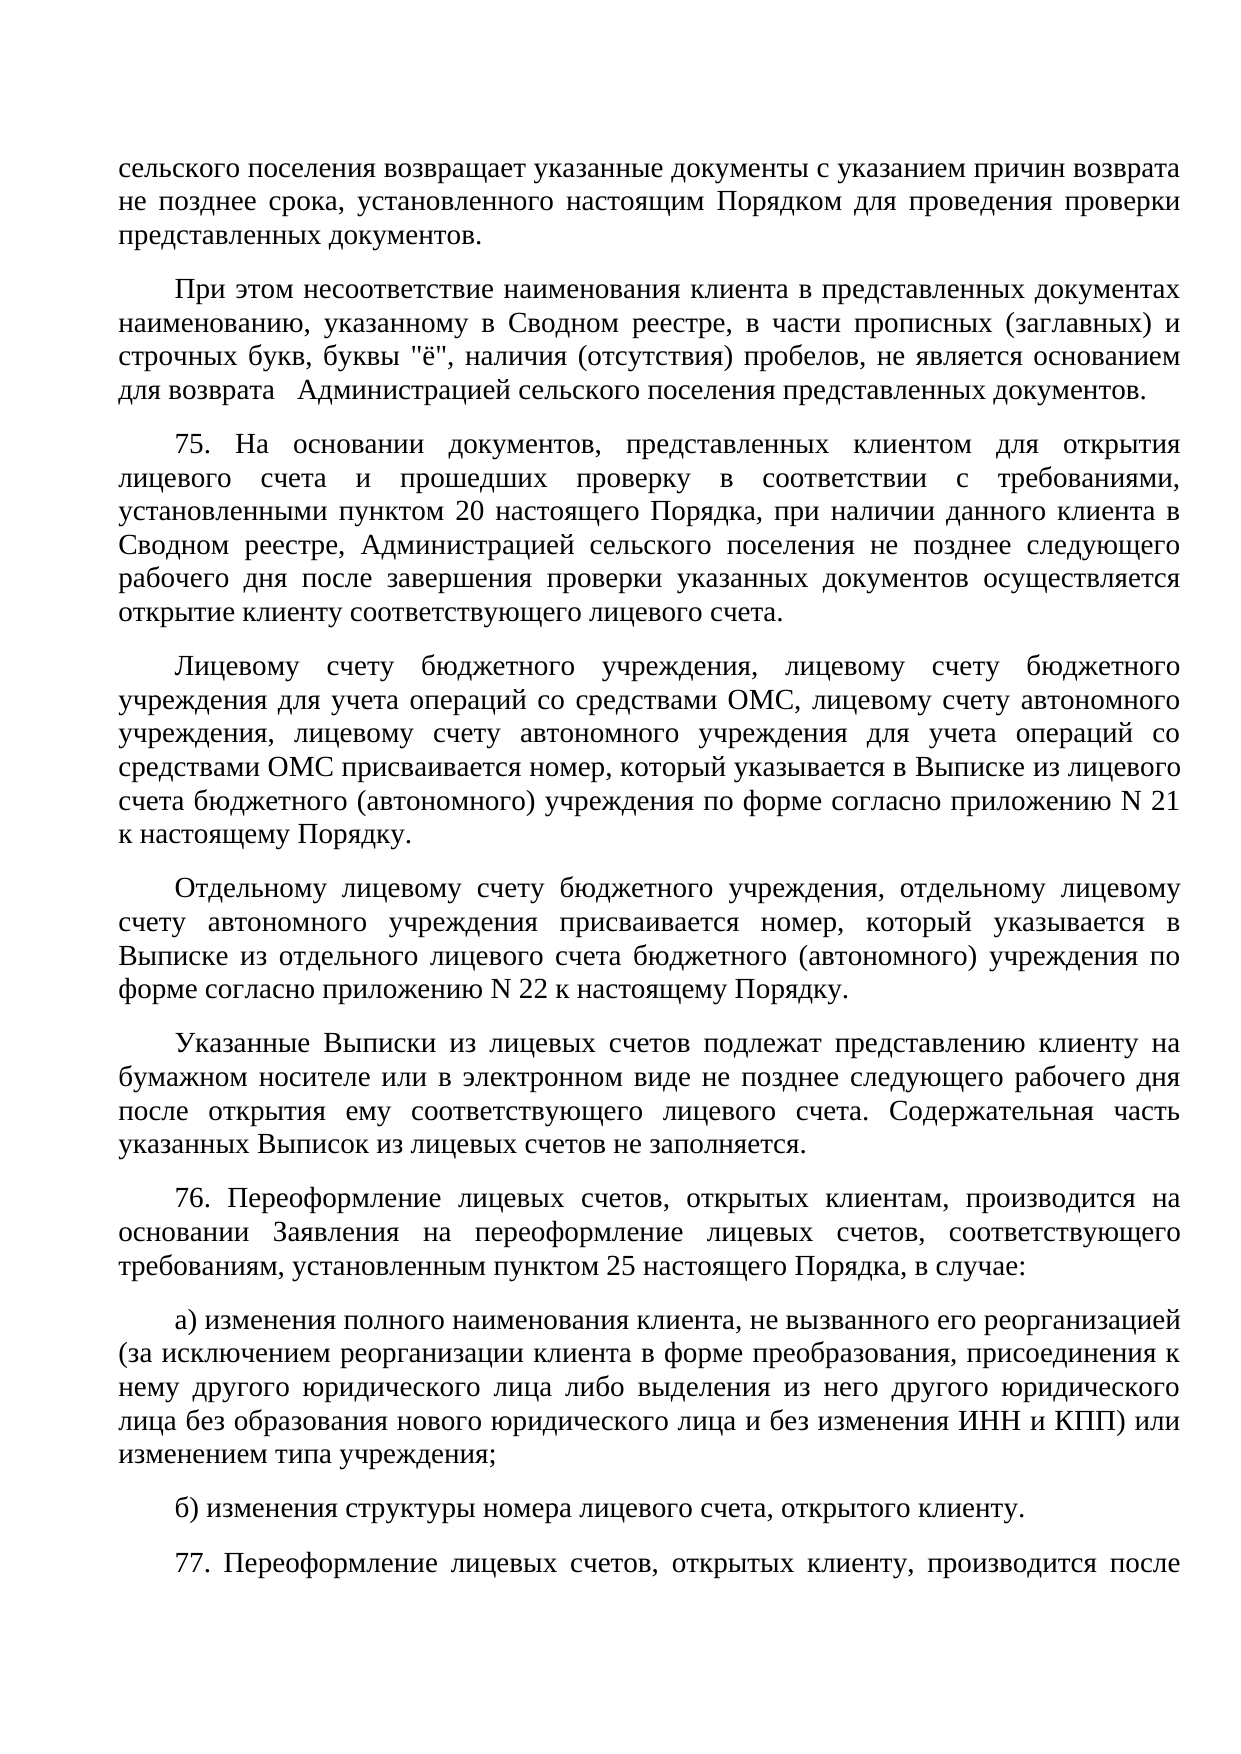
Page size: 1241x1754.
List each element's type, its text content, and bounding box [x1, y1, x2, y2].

text б) изменения структуры номера лицевого счета, открытого клиенту. [118, 1491, 1181, 1524]
text Лицевому счету бюджетного учреждения, лицевому счету бюджетного учреждения для учета операций со средствами ОМС, лицевому счету автономного учреждения, лицевому счету автономного учреждения для учета операций со средствами ОМС присваивается номер, который указывается в Выписке из лицевого счета бюджетного (автономного) учреждения по форме согласно приложению N 21 к настоящему Порядку. [118, 648, 1181, 850]
text 76. Переоформление лицевых счетов, открытых клиентам, производится на основании Заявления на переоформление лицевых счетов, соответствующего требованиям, установленным пунктом 25 настоящего Порядка, в случае: [118, 1181, 1181, 1281]
text При этом несоответствие наименования клиента в представленных документах наименованию, указанному в Сводном реестре, в части прописных (заглавных) и строчных букв, буквы "ё", наличия (отсутствия) пробелов, не является основанием для возврата Администрацией сельского поселения представленных документов. [118, 271, 1181, 406]
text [118, 1545, 1181, 1578]
text Отдельному лицевому счету бюджетного учреждения, отдельному лицевому счету автономного учреждения присваивается номер, который указывается в Выписке из отдельного лицевого счета бюджетного (автономного) учреждения по форме согласно приложению N 22 к настоящему Порядку. [118, 871, 1181, 1005]
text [118, 150, 1181, 251]
text а) изменения полного наименования клиента, не вызванного его реорганизацией (за исключением реорганизации клиента в форме преобразования, присоединения к нему другого юридического лица либо выделения из него другого юридического лица без образования нового юридического лица и без изменения ИНН и КПП) или изменением типа учреждения; [118, 1302, 1181, 1470]
text Указанные Выписки из лицевых счетов подлежат представлению клиенту на бумажном носителе или в электронном виде не позднее следующего рабочего дня после открытия ему соответствующего лицевого счета. Содержательная часть указанных Выписок из лицевых счетов не заполняется. [118, 1026, 1181, 1160]
text 75. На основании документов, представленных клиентом для открытия лицевого счета и прошедших проверку в соответствии с требованиями, установленными пунктом 20 настоящего Порядка, при наличии данного клиента в Сводном реестре, Администрацией сельского поселения не позднее следующего рабочего дня после завершения проверки указанных документов осуществляется открытие клиенту соответствующего лицевого счета. [118, 426, 1181, 628]
